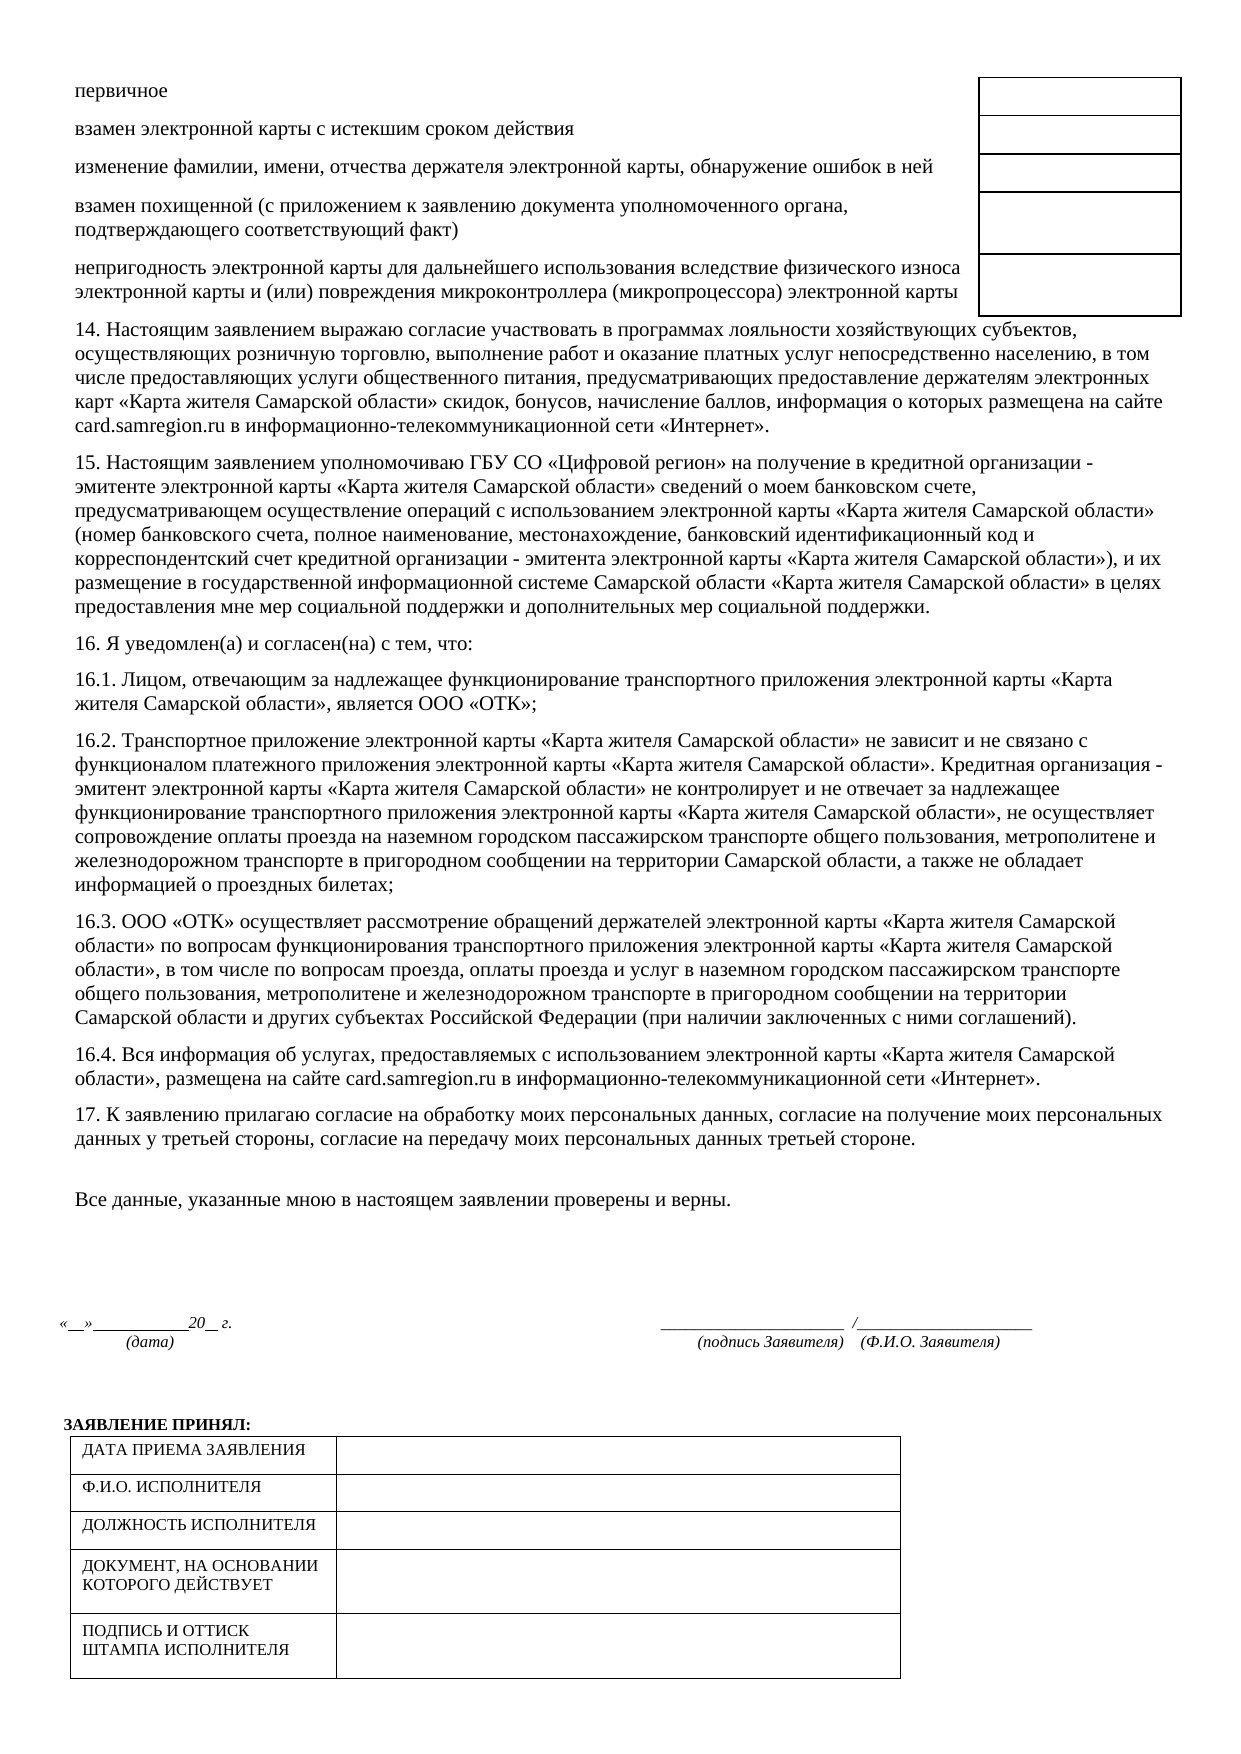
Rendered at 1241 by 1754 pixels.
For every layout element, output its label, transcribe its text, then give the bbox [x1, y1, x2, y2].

table_cell взамен электронной карты с истекшим сроком действия [59, 115, 978, 153]
table_cell 14. Настоящим заявлением выражаю согласие участвовать в программах лояльности хозяйствующих субъектов, осуществляющих розничную торговлю, выполнение работ и оказание платных услуг непосредственно населению, в том числе предоставляющих услуги общественного питания, предусматривающих предоставление держателям электронных карт «Карта жителя Самарской области» скидок, бонусов, начисление баллов, информация о которых размещена на сайте card.samregion.ru в информационно-телекоммуникационной сети «Интернет». [59, 315, 1181, 450]
table_cell ДОЛЖНОСТЬ ИСПОЛНИТЕЛЯ [71, 1512, 336, 1549]
table_cell ДОКУМЕНТ, НА ОСНОВАНИИ КОТОРОГО ДЕЙСТВУЕТ [71, 1550, 336, 1613]
table_header ДАТА ПРИЕМА ЗАЯВЛЕНИЯ [71, 1437, 336, 1474]
text (дата) (подпись Заявителя) (Ф.И.О. Заявителя) [59, 1332, 1196, 1351]
table_header [337, 1437, 900, 1474]
table_cell изменение фамилии, имени, отчества держателя электронной карты, обнаружение ошибок в ней [59, 153, 978, 191]
table_cell [337, 1614, 900, 1678]
table_cell взамен похищенной (с приложением к заявлению документа уполномоченного органа, подтверждающего соответствующий факт) [59, 191, 978, 253]
table_cell Ф.И.О. ИСПОЛНИТЕЛЯ [71, 1475, 336, 1511]
table_cell первичное [59, 77, 978, 115]
text ЗАЯВЛЕНИЕ ПРИНЯЛ: [59, 1415, 1196, 1434]
table_cell [980, 78, 1180, 115]
table_cell [980, 155, 1180, 191]
table_cell непригодность электронной карты для дальнейшего использования вследствие физического износа электронной карты и (или) повреждения микроконтроллера (микропроцессора) электронной карты [59, 253, 978, 315]
table_cell [980, 116, 1180, 153]
table_cell [337, 1512, 900, 1549]
table_cell [337, 1475, 900, 1511]
table_cell 15. Настоящим заявлением уполномочиваю ГБУ СО «Цифровой регион» на получение в кредитной организации - эмитенте электронной карты «Карта жителя Самарской области» сведений о моем банковском счете, предусматривающем осуществление операций с использованием электронной карты «Карта жителя Самарской области» (номер банковского счета, полное наименование, местонахождение, банковский идентификационный код и корреспондентский счет кредитной организации - эмитента электронной карты «Карта жителя Самарской области»), и их размещение в государственной информационной системе Самарской области «Карта жителя Самарской области» в целях предоставления мне мер социальной поддержки и дополнительных мер социальной поддержки. 16. Я уведомлен(а) и согласен(на) с тем, что: 16.1. Лицом, отвечающим за надлежащее функционирование транспортного приложения электронной карты «Карта жителя Самарской области», является ООО «ОТК»; 16.2. Транспортное приложение электронной карты «Карта жителя Самарской области» не зависит и не связано с функционалом платежного приложения электронной карты «Карта жителя Самарской области». Кредитная организация - эмитент электронной карты «Карта жителя Самарской области» не контролирует и не отвечает за надлежащее функционирование транспортного приложения электронной карты «Карта жителя Самарской области», не осуществляет сопровождение оплаты проезда на наземном городском пассажирском транспорте общего пользования, метрополитене и железнодорожном транспорте в пригородном сообщении на территории Самарской области, а также не обладает информацией о проездных билетах; 16.3. ООО «ОТК» осуществляет рассмотрение обращений держателей электронной карты «Карта жителя Самарской области» по вопросам функционирования транспортного приложения электронной карты «Карта жителя Самарской области», в том числе по вопросам проезда, оплаты проезда и услуг в наземном городском пассажирском транспорте общего пользования, метрополитене и железнодорожном транспорте в пригородном сообщении на территории Самарской области и других субъектах Российской Федерации (при наличии заключенных с ними соглашений). 16.4. Вся информация об услугах, предоставляемых с использованием электронной карты «Карта жителя Самарской области», размещена на сайте card.samregion.ru в информационно-телекоммуникационной сети «Интернет». 17. К заявлению прилагаю согласие на обработку моих персональных данных, согласие на получение моих персональных данных у третьей стороны, согласие на передачу моих персональных данных третьей стороне. Все данные, указанные мною в настоящем заявлении проверены и верны. [59, 450, 1181, 1284]
text « » 20 г. ______________________ /_____________________ [59, 1313, 1196, 1332]
table_cell [980, 193, 1180, 253]
table_cell ПОДПИСЬ И ОТТИСК ШТАМПА ИСПОЛНИТЕЛЯ [71, 1614, 336, 1678]
table_cell [337, 1550, 900, 1613]
table_cell [980, 255, 1180, 315]
